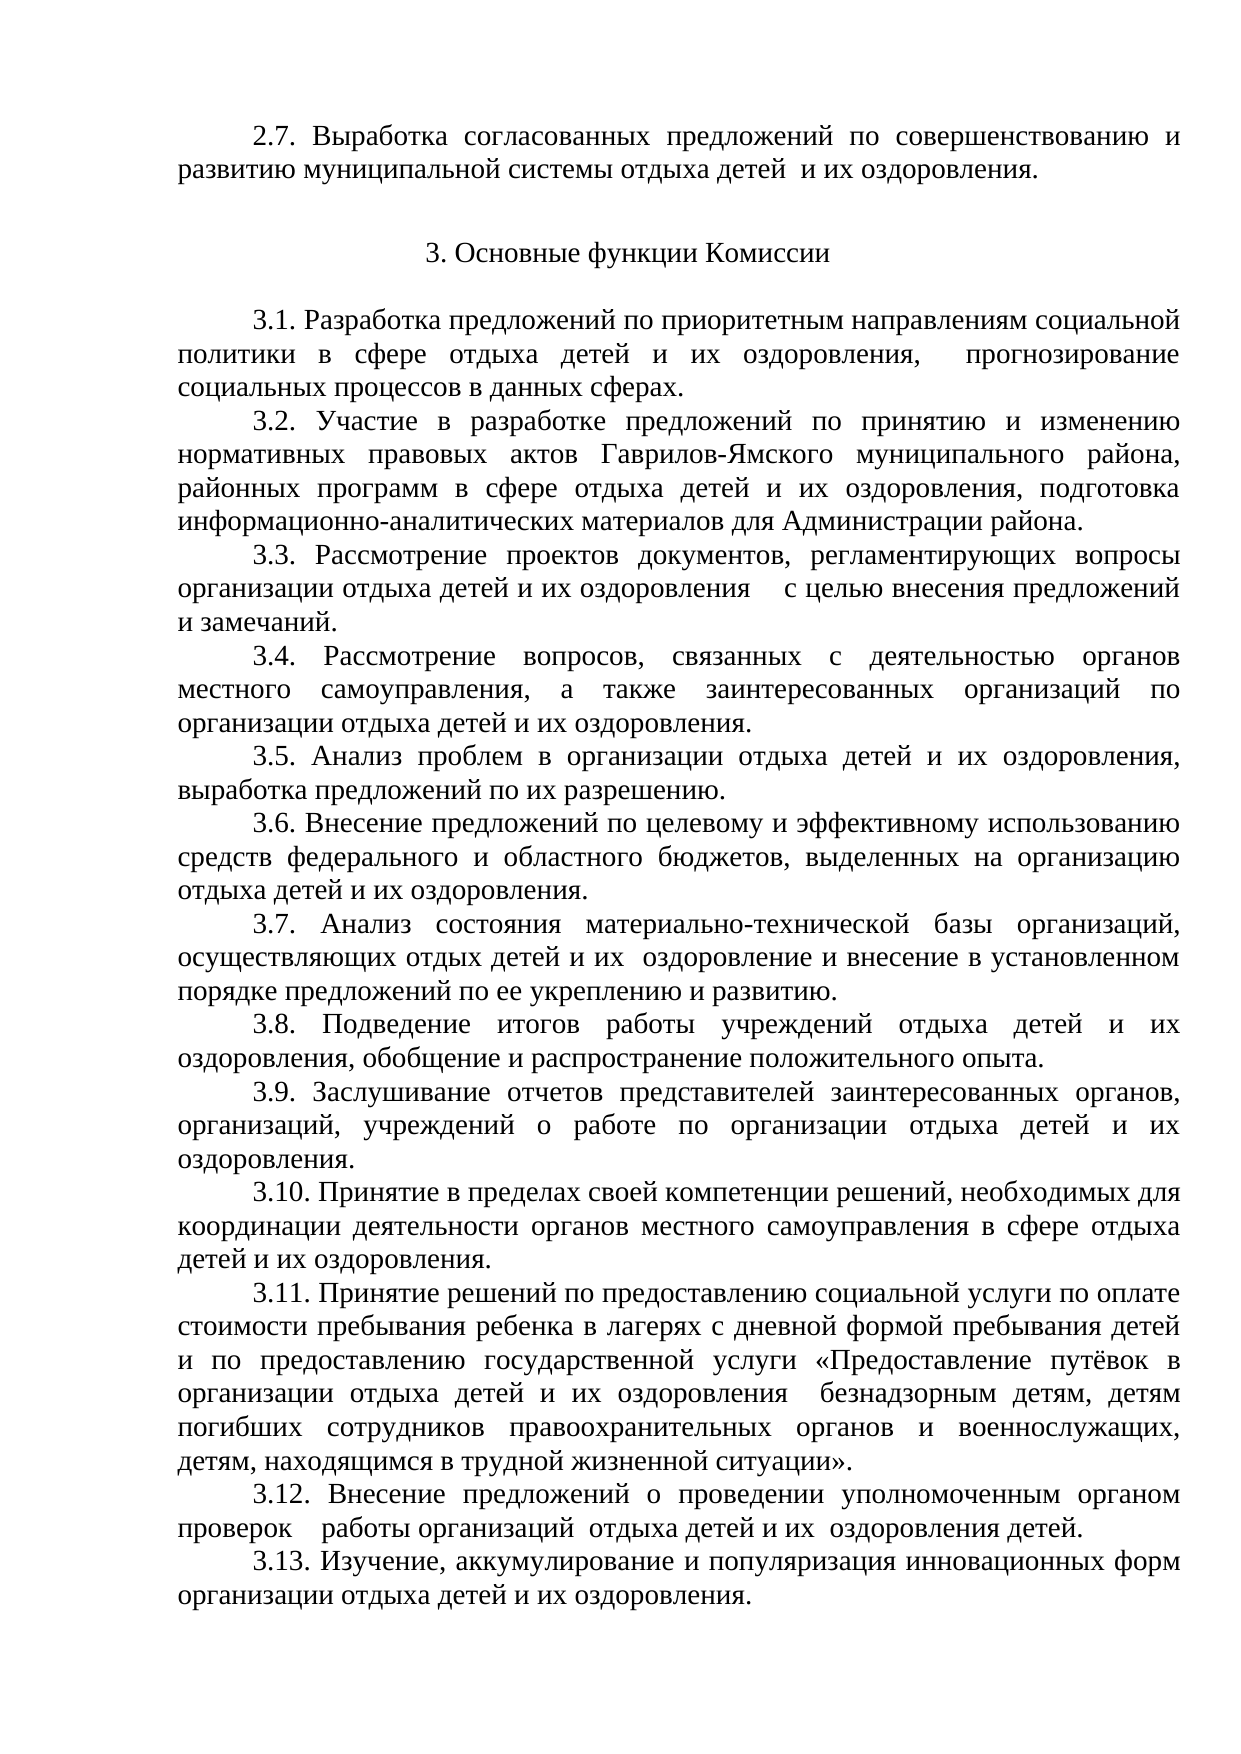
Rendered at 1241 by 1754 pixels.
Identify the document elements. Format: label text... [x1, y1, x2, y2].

text 3.9. Заслушивание отчетов представителей заинтересованных органов, организаций, учреждений о работе по организации отдыха детей и их оздоровления. [177, 1074, 1181, 1174]
text 3.8. Подведение итогов работы учреждений отдыха детей и их оздоровления, обобщение и распространение положительного опыта. [177, 1007, 1181, 1074]
text 3.6. Внесение предложений по целевому и эффективному использованию средств федерального и областного бюджетов, выделенных на организацию отдыха детей и их оздоровления. [177, 805, 1181, 906]
text 3.13. Изучение, аккумулирование и популяризация инновационных форм организации отдыха детей и их оздоровления. [177, 1543, 1181, 1610]
text 2.7. Выработка согласованных предложений по совершенствованию и развитию муниципальной системы отдыха детей и их оздоровления. [177, 118, 1181, 185]
text 3.1. Разработка предложений по приоритетным направлениям социальной политики в сфере отдыха детей и их оздоровления, прогнозирование социальных процессов в данных сферах. [177, 302, 1181, 403]
text 3.12. Внесение предложений о проведении уполномоченным органом проверок работы организаций отдыха детей и их оздоровления детей. [177, 1476, 1181, 1543]
text 3.2. Участие в разработке предложений по принятию и изменению нормативных правовых актов Гаврилов-Ямского муниципального района, районных программ в сфере отдыха детей и их оздоровления, подготовка информационно-аналитических материалов для Администрации района. [177, 403, 1181, 537]
subtitle 3. Основные функции Комиссии [177, 235, 1181, 269]
text 3.3. Рассмотрение проектов документов, регламентирующих вопросы организации отдыха детей и их оздоровления с целью внесения предложений и замечаний. [177, 537, 1181, 638]
text 3.4. Рассмотрение вопросов, связанных с деятельностью органов местного самоуправления, а также заинтересованных организаций по организации отдыха детей и их оздоровления. [177, 638, 1181, 738]
text 3.7. Анализ состояния материально-технической базы организаций, осуществляющих отдых детей и их оздоровление и внесение в установленном порядке предложений по ее укреплению и развитию. [177, 906, 1181, 1007]
text 3.5. Анализ проблем в организации отдыха детей и их оздоровления, выработка предложений по их разрешению. [177, 738, 1181, 805]
text 3.10. Принятие в пределах своей компетенции решений, необходимых для координации деятельности органов местного самоуправления в сфере отдыха детей и их оздоровления. [177, 1174, 1181, 1275]
text 3.11. Принятие решений по предоставлению социальной услуги по оплате стоимости пребывания ребенка в лагерях с дневной формой пребывания детей и по предоставлению государственной услуги «Предоставление путёвок в организации отдыха детей и их оздоровления безнадзорным детям, детям погибших сотрудников правоохранительных органов и военнослужащих, детям, находящимся в трудной жизненной ситуации». [177, 1275, 1181, 1476]
